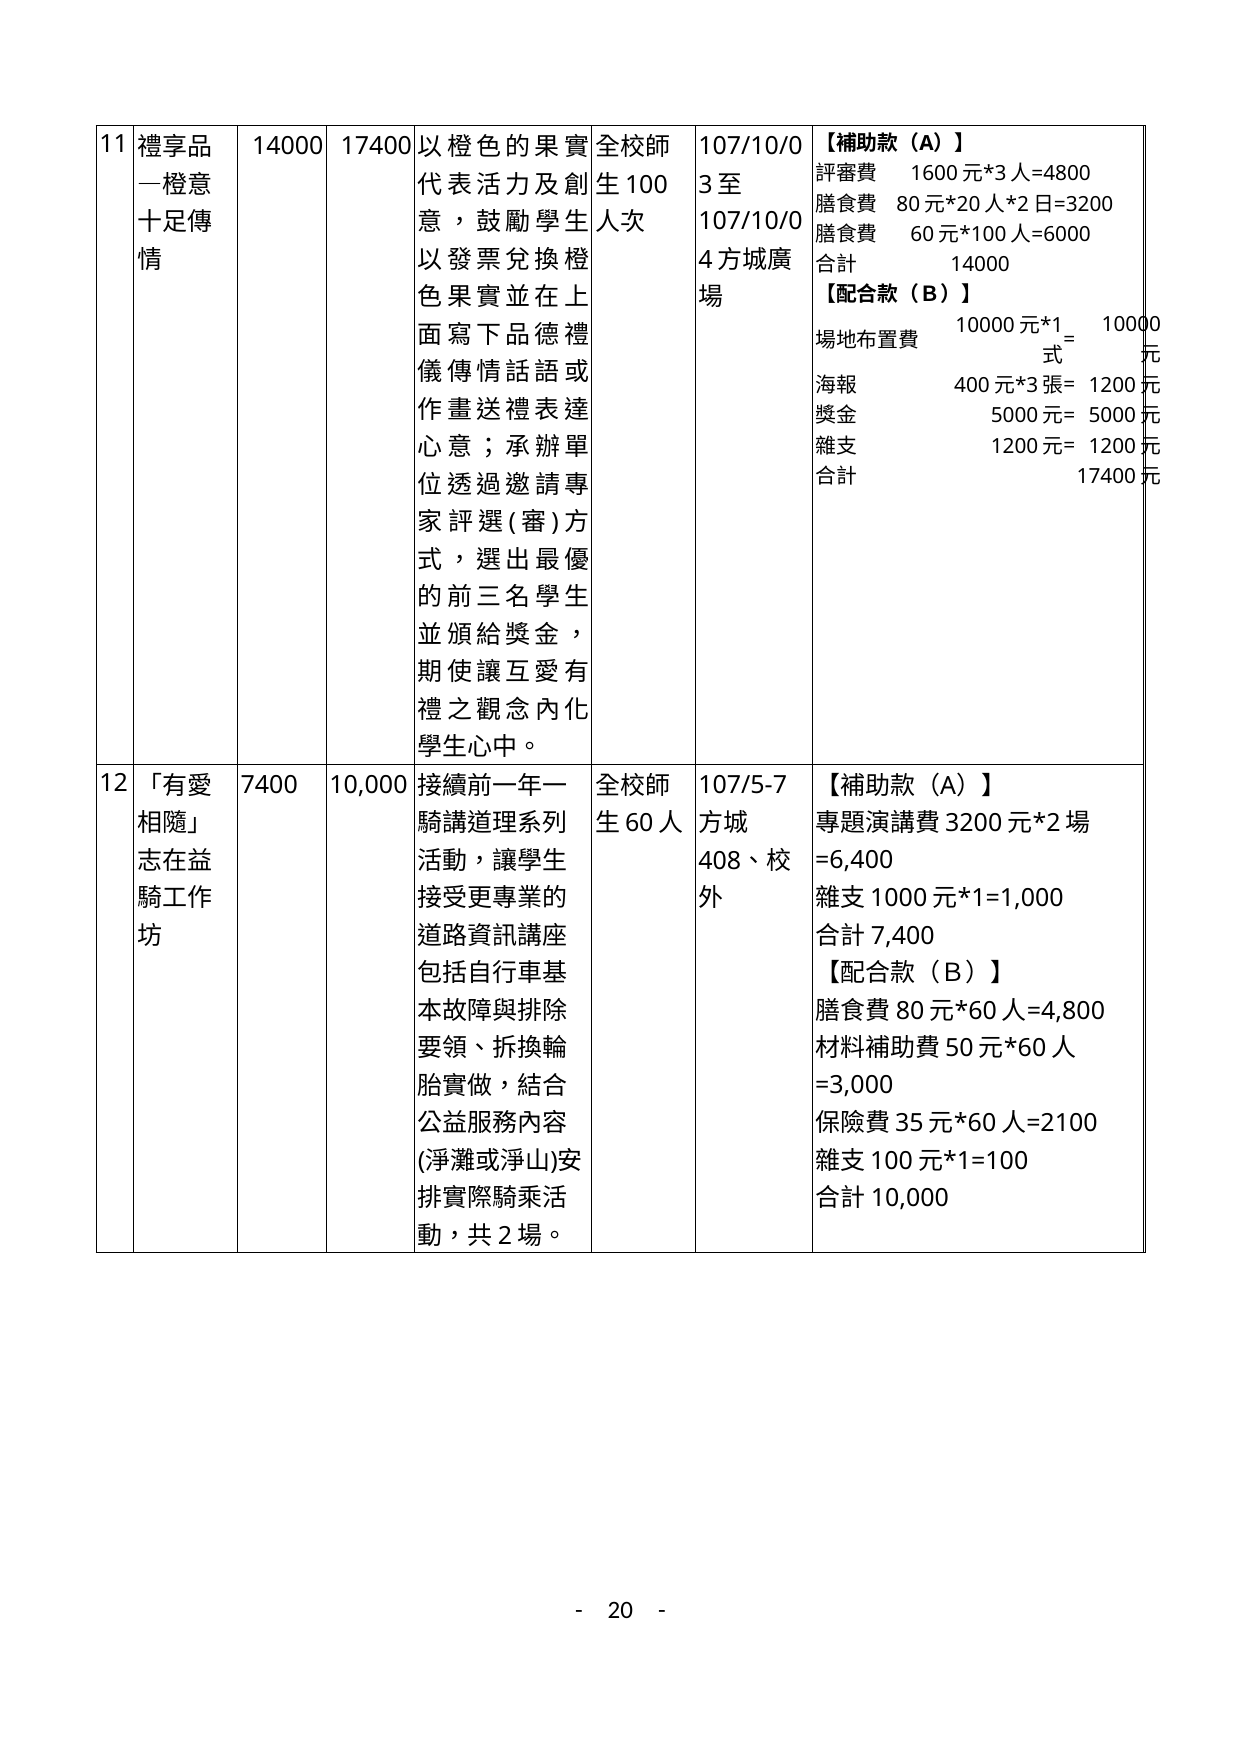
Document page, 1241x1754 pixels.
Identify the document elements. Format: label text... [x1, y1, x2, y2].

table_cell 「有愛相隨」志在益騎工作坊 [134, 765, 237, 1252]
table_cell 11 [97, 126, 133, 764]
table_cell 107/10/03至107/10/04方城廣場 [696, 126, 812, 764]
table_cell 【補助款（A）】 專題演講費3200元*2場=6,400 雜支1000元*1=1,000 合計 7,400 【配合款（Ｂ）】 膳食費 80元*60人=4,800 材料補助費50元*60人=3,000 保險費35元*60人=2100 雜支100元*1=100 合計 10,000 [813, 765, 1143, 1252]
table_cell 12 [97, 765, 133, 1252]
table_cell 107/5-7 方城408、校外 [696, 765, 812, 1252]
table_cell 17400 [327, 126, 414, 764]
table_cell 【補助款（A）】 評審費 1600元*3人=4800 膳食費 80元*20人*2日=3200 膳食費 60元*100人=6000 合計 14000 【配合款（Ｂ）】 [813, 126, 1143, 764]
table_cell 接續前一年一騎講道理系列活動，讓學生接受更專業的道路資訊講座包括自行車基本故障與排除要領、拆換輪胎實做，結合公益服務內容(淨灘或淨山)安排實際騎乘活動，共2場。 [415, 765, 591, 1252]
table_cell 14000 [238, 126, 326, 764]
table_cell 7400 [238, 765, 326, 1252]
table_cell 禮享品—橙意十足傳情 [134, 126, 237, 764]
table_cell 全校師生100人次 [592, 126, 695, 764]
table_cell 以橙色的果實代表活力及創意，鼓勵學生以發票兌換橙色果實並在上面寫下品德禮儀傳情話語或作畫送禮表達心意；承辦單位透過邀請專家評選(審)方式，選出最優的前三名學生並頒給獎金，期使讓互愛有禮之觀念內化學生心中。 [415, 126, 591, 764]
table_cell 10,000 [327, 765, 414, 1252]
table_cell 全校師生60人 [592, 765, 695, 1252]
